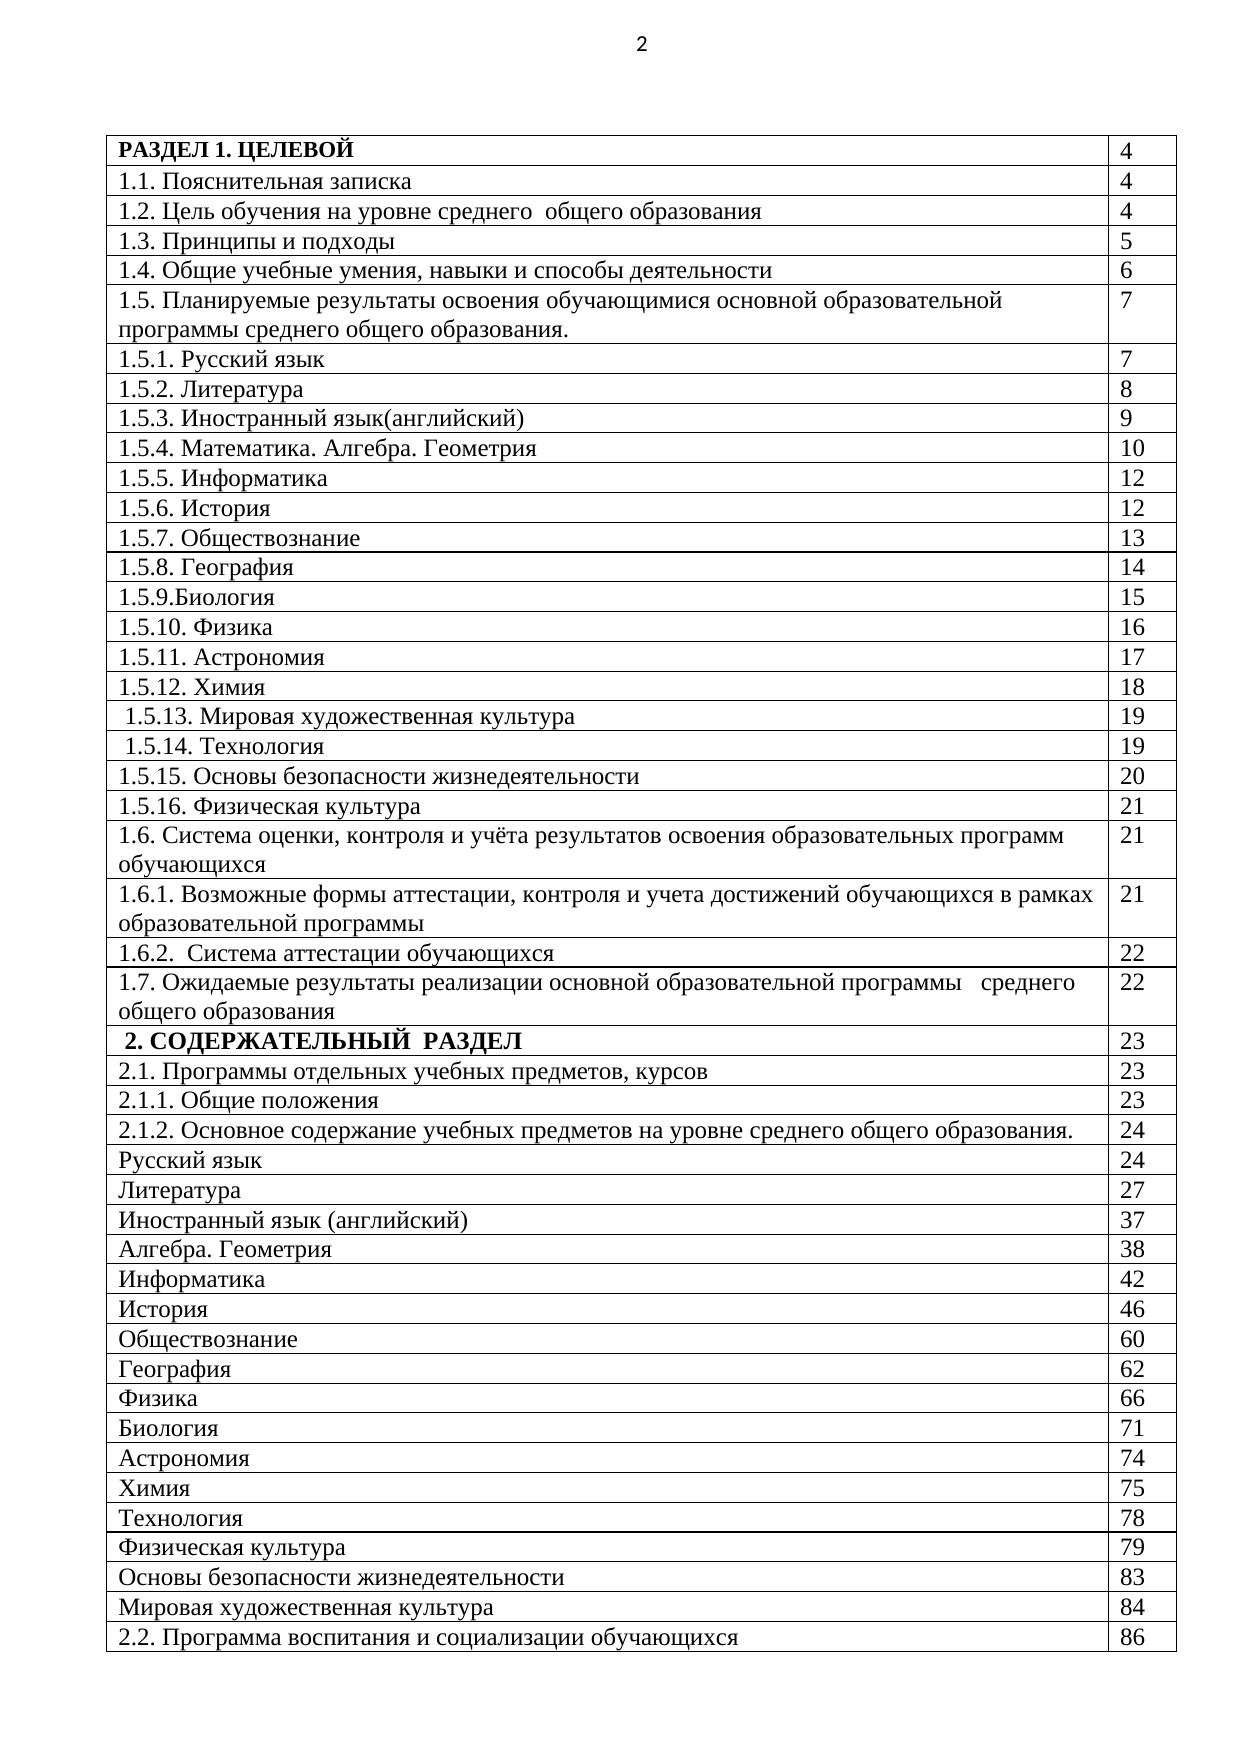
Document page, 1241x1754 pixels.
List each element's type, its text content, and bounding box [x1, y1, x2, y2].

table_cell 2.1. Программы отдельных учебных предметов, курсов [107, 1056, 1108, 1084]
table_cell Мировая художественная культура [107, 1592, 1108, 1621]
table_cell 74 [1109, 1443, 1176, 1472]
table_cell 12 [1109, 463, 1176, 492]
table_cell 66 [1109, 1384, 1176, 1412]
table_cell 7 [1109, 285, 1176, 343]
table_cell 7 [1109, 344, 1176, 373]
table_cell 4 [1109, 166, 1176, 195]
table_header РАЗДЕЛ 1. ЦЕЛЕВОЙ [107, 136, 1108, 165]
table_cell 5 [1109, 226, 1176, 254]
table_cell 20 [1109, 761, 1176, 790]
table_cell Алгебра. Геометрия [107, 1235, 1108, 1263]
table_cell 1.5.11. Астрономия [107, 642, 1108, 671]
table_cell 1.6.1. Возможные формы аттестации, контроля и учета достижений обучающихся в рамках образовательной программы [107, 879, 1108, 937]
table_cell 2.1.2. Основное содержание учебных предметов на уровне среднего общего образования. [107, 1115, 1108, 1144]
table_cell 21 [1109, 791, 1176, 819]
table_cell Литература [107, 1175, 1108, 1204]
table_cell 4 [1109, 196, 1176, 225]
table_cell 15 [1109, 582, 1176, 611]
table_cell 1.5. Планируемые результаты освоения обучающимися основной образовательной программы среднего общего образования. [107, 285, 1108, 343]
table_cell 78 [1109, 1503, 1176, 1531]
table_cell Обществознание [107, 1324, 1108, 1353]
table_cell 1.5.2. Литература [107, 374, 1108, 402]
table_cell 1.5.5. Информатика [107, 463, 1108, 492]
table_cell 75 [1109, 1473, 1176, 1502]
table_cell 1.5.10. Физика [107, 612, 1108, 641]
table_header 4 [1109, 136, 1176, 165]
table_cell 46 [1109, 1294, 1176, 1323]
table_cell Технология [107, 1503, 1108, 1531]
table_cell 24 [1109, 1145, 1176, 1174]
table_cell 1.6. Система оценки, контроля и учёта результатов освоения образовательных программ обучающихся [107, 821, 1108, 878]
table_cell 83 [1109, 1562, 1176, 1591]
table_cell География [107, 1354, 1108, 1382]
table_cell 24 [1109, 1115, 1176, 1144]
table_cell Русский язык [107, 1145, 1108, 1174]
table_cell 9 [1109, 404, 1176, 432]
table_cell Иностранный язык (английский) [107, 1205, 1108, 1233]
table_cell 37 [1109, 1205, 1176, 1233]
table_cell 1.2. Цель обучения на уровне среднего общего образования [107, 196, 1108, 225]
table_cell 22 [1109, 938, 1176, 966]
table_cell 1.5.14. Технология [107, 731, 1108, 760]
table_cell 8 [1109, 374, 1176, 402]
table_cell 38 [1109, 1235, 1176, 1263]
table_cell 1.5.7. Обществознание [107, 523, 1108, 551]
table_cell 1.5.4. Математика. Алгебра. Геометрия [107, 433, 1108, 462]
table_cell Информатика [107, 1264, 1108, 1293]
table_cell 2.1.1. Общие положения [107, 1086, 1108, 1114]
table_cell 1.5.3. Иностранный язык(английский) [107, 404, 1108, 432]
table_cell 22 [1109, 968, 1176, 1025]
table_cell 86 [1109, 1622, 1176, 1651]
table_cell 1.5.15. Основы безопасности жизнедеятельности [107, 761, 1108, 790]
table_cell 23 [1109, 1086, 1176, 1114]
table_cell 13 [1109, 523, 1176, 551]
table_cell 60 [1109, 1324, 1176, 1353]
table_cell 10 [1109, 433, 1176, 462]
table_cell 6 [1109, 256, 1176, 284]
table_cell 1.5.16. Физическая культура [107, 791, 1108, 819]
table_cell 27 [1109, 1175, 1176, 1204]
table_cell Физическая культура [107, 1533, 1108, 1561]
table_cell 2. СОДЕРЖАТЕЛЬНЫЙ РАЗДЕЛ [107, 1026, 1108, 1055]
table_cell 19 [1109, 701, 1176, 730]
table_cell 21 [1109, 821, 1176, 878]
table_cell 18 [1109, 672, 1176, 700]
table_cell 1.5.9.Биология [107, 582, 1108, 611]
table_cell 14 [1109, 553, 1176, 581]
table_cell 21 [1109, 879, 1176, 937]
table_cell 12 [1109, 493, 1176, 522]
table_cell 1.5.13. Мировая художественная культура [107, 701, 1108, 730]
table_cell 1.7. Ожидаемые результаты реализации основной образовательной программы среднего общего образования [107, 968, 1108, 1025]
table_cell 23 [1109, 1056, 1176, 1084]
table_cell Химия [107, 1473, 1108, 1502]
table_cell История [107, 1294, 1108, 1323]
table_cell 1.5.8. География [107, 553, 1108, 581]
table_cell Основы безопасности жизнедеятельности [107, 1562, 1108, 1591]
table_cell 17 [1109, 642, 1176, 671]
table_cell 62 [1109, 1354, 1176, 1382]
table_cell 1.5.6. История [107, 493, 1108, 522]
table_cell 84 [1109, 1592, 1176, 1621]
table_cell 1.4. Общие учебные умения, навыки и способы деятельности [107, 256, 1108, 284]
table_cell Астрономия [107, 1443, 1108, 1472]
table_cell 19 [1109, 731, 1176, 760]
table_cell 1.3. Принципы и подходы [107, 226, 1108, 254]
table_cell 71 [1109, 1413, 1176, 1442]
table_cell 23 [1109, 1026, 1176, 1055]
table_cell 1.1. Пояснительная записка [107, 166, 1108, 195]
table_cell Физика [107, 1384, 1108, 1412]
table_cell 1.5.12. Химия [107, 672, 1108, 700]
table_cell 79 [1109, 1533, 1176, 1561]
table_cell 1.5.1. Русский язык [107, 344, 1108, 373]
table_cell 2.2. Программа воспитания и социализации обучающихся [107, 1622, 1108, 1651]
table_cell Биология [107, 1413, 1108, 1442]
table_cell 16 [1109, 612, 1176, 641]
table_cell 1.6.2. Система аттестации обучающихся [107, 938, 1108, 966]
table_cell 42 [1109, 1264, 1176, 1293]
